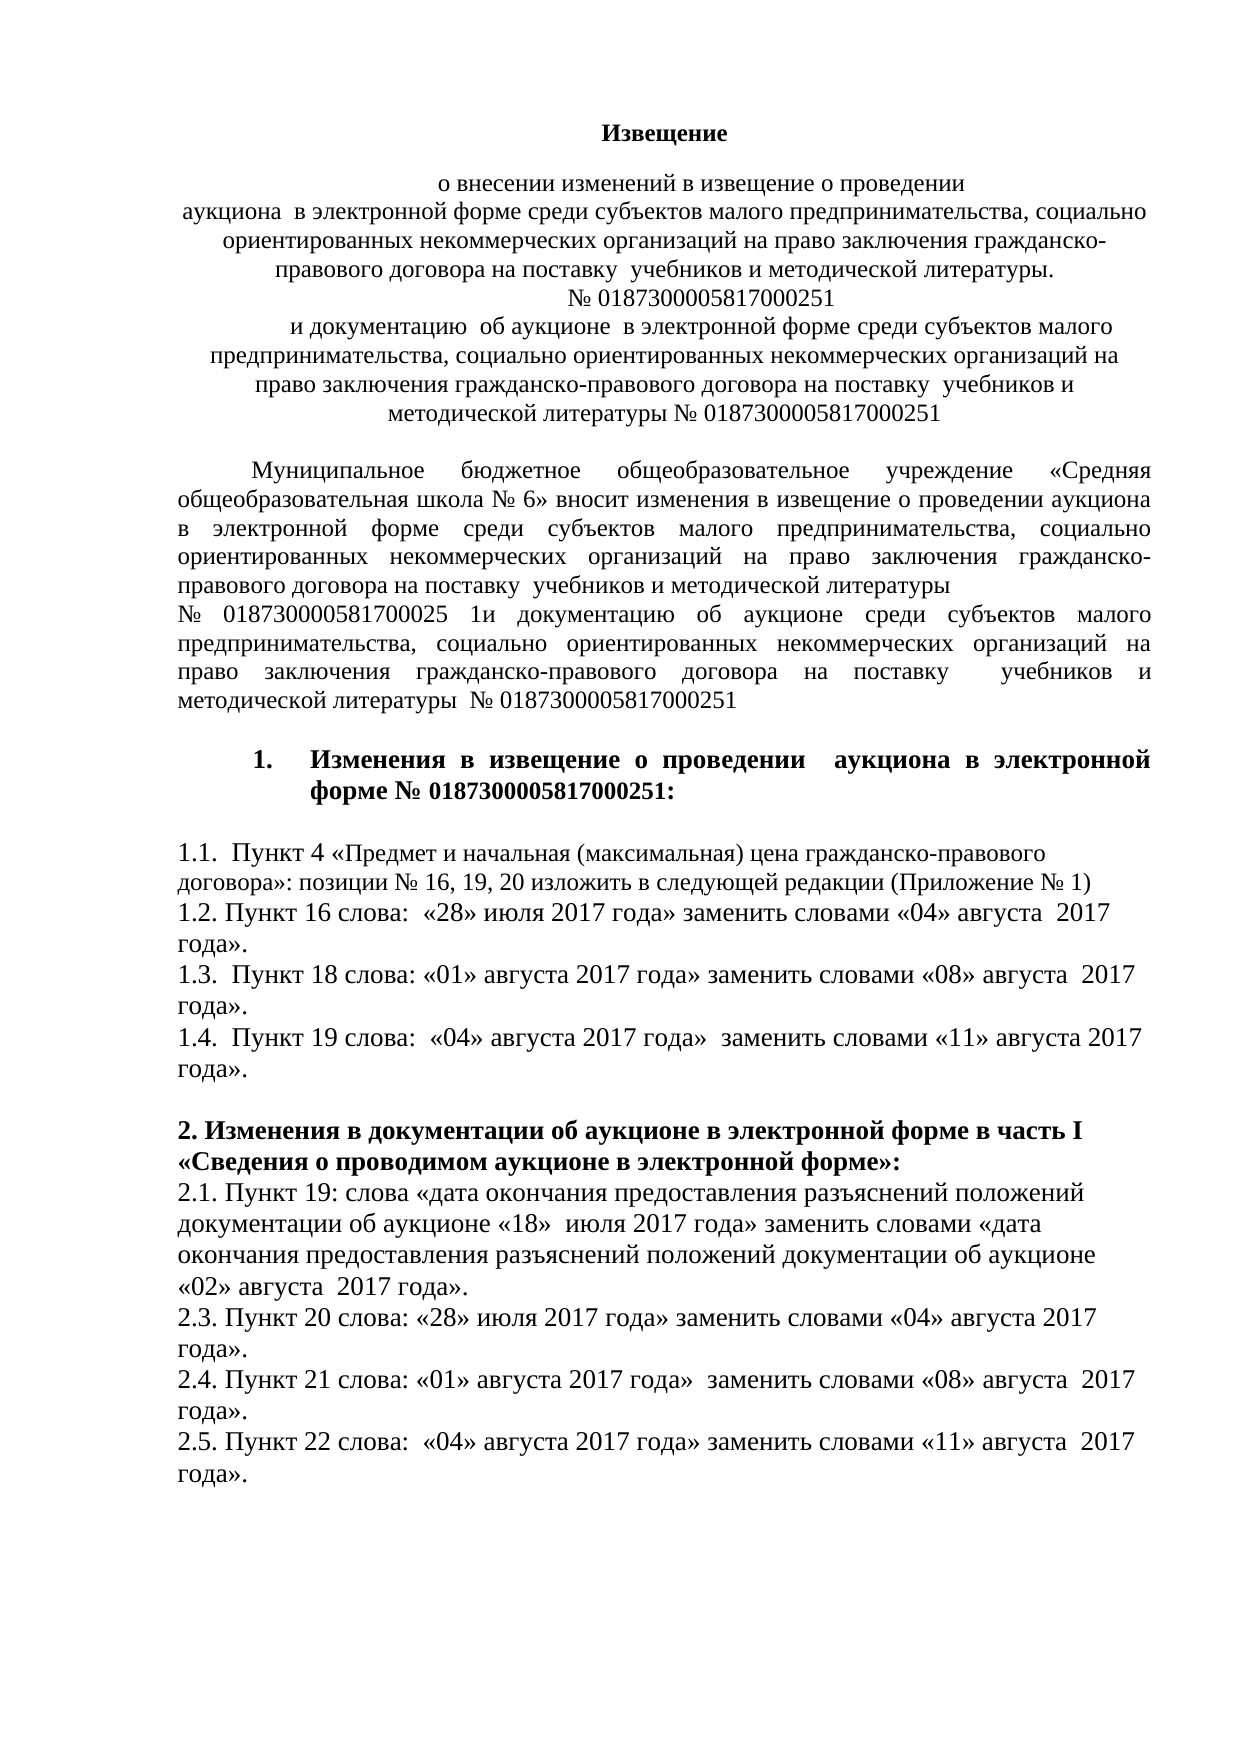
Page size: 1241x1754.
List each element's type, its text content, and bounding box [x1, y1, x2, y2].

text 2.1. Пункт 19: слова «дата окончания предоставления разъяснений положений документации об аукционе «18» июля 2017 года» заменить словами «дата окончания предоставления разъяснений положений документации об аукционе «02» августа 2017 года». [177, 1176, 1152, 1301]
text 1.4. Пункт 19 слова: «04» августа 2017 года» заменить словами «11» августа 2017 года». [177, 1021, 1152, 1083]
text 2.3. Пункт 20 слова: «28» июля 2017 года» заменить словами «04» августа 2017 года». [177, 1301, 1152, 1363]
text 2.4. Пункт 21 слова: «01» августа 2017 года» заменить словами «08» августа 2017 года». [177, 1363, 1152, 1426]
text 1.3. Пункт 18 слова: «01» августа 2017 года» заменить словами «08» августа 2017 года». [177, 958, 1152, 1021]
text Извещение [177, 118, 1152, 147]
text 2.5. Пункт 22 слова: «04» августа 2017 года» заменить словами «11» августа 2017 года». [177, 1426, 1152, 1488]
text о внесении изменений в извещение о проведении [177, 168, 1152, 196]
text 2. Изменения в документации об аукционе в электронной форме в часть I «Сведения о проводимом аукционе в электронной форме»: [177, 1114, 1152, 1176]
text Муниципальное бюджетное общеобразовательное учреждение «Средняя общеобразовательная школа № 6» вносит изменения в извещение о проведении аукциона в электронной форме среди субъектов малого предпринимательства, социально ориентированных некоммерческих организаций на право заключения гражданско-правового договора на поставку учебников и методической литературы [177, 455, 1152, 599]
text 1.1. Пункт 4 «Предмет и начальная (максимальная) цена гражданско-правового договора»: позиции № 16, 19, 20 изложить в следующей редакции (Приложение № 1) [177, 836, 1152, 896]
text 1.2. Пункт 16 слова: «28» июля 2017 года» заменить словами «04» августа 2017 года». [177, 896, 1152, 958]
text № 0187300005817000251 [177, 283, 1152, 311]
list Изменения в извещение о проведении аукциона в электронной форме № 0187300005817000251: [252, 743, 1152, 805]
text № 018730000581700025 1и документацию об аукционе среди субъектов малого предпринимательства, социально ориентированных некоммерческих организаций на право заключения гражданско-правового договора на поставку учебников и методической литературы № 0187300005817000251 [177, 599, 1152, 714]
text и документацию об аукционе в электронной форме среди субъектов малого предпринимательства, социально ориентированных некоммерческих организаций на право заключения гражданско-правового договора на поставку учебников и методической литературы № 0187300005817000251 [177, 311, 1152, 426]
text аукциона в электронной форме среди субъектов малого предпринимательства, социально ориентированных некоммерческих организаций на право заключения гражданско-правового договора на поставку учебников и методической литературы. [177, 196, 1152, 283]
